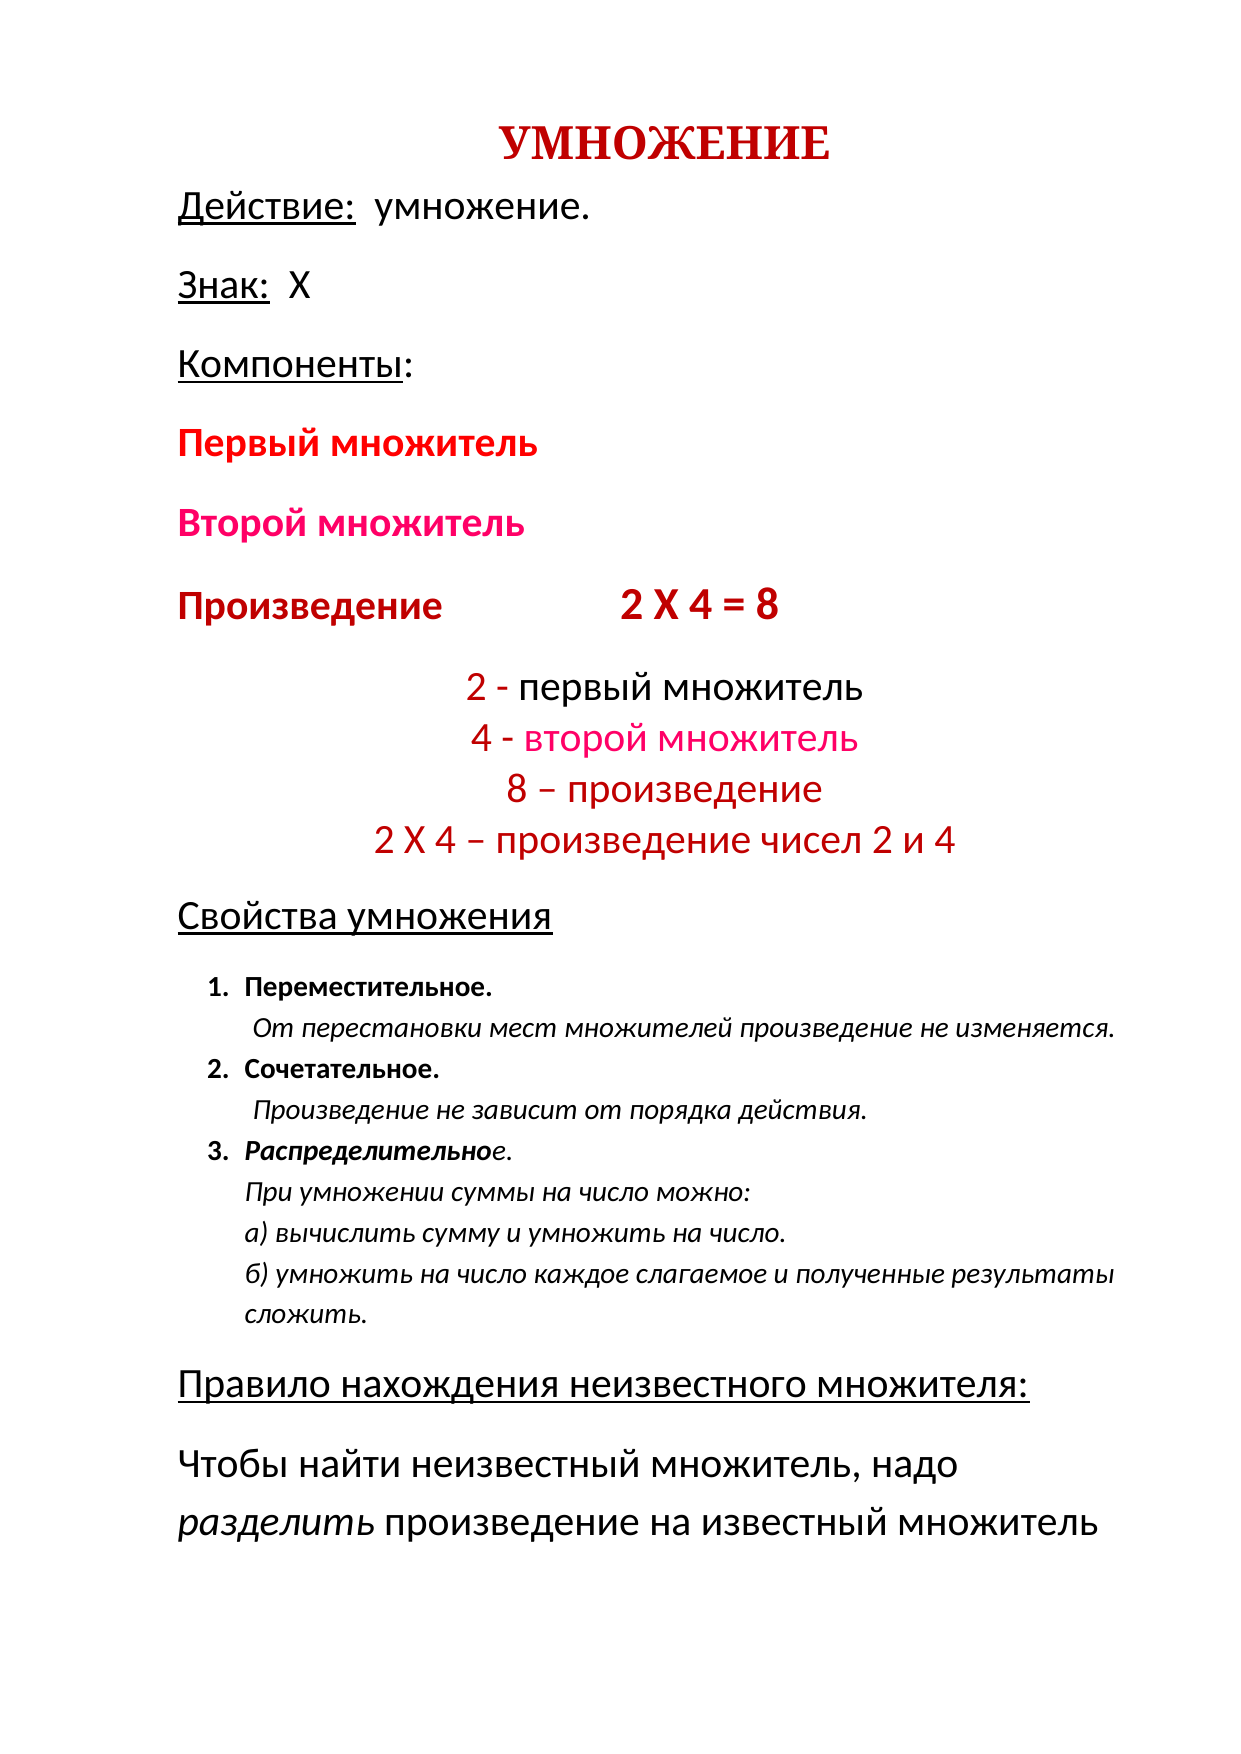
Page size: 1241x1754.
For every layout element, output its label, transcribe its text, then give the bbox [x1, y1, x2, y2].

text 4 - второй множитель [177, 711, 1152, 762]
text 2 Х 4 – произведение чисел 2 и 4 [177, 813, 1152, 863]
text 2 - первый множитель [177, 660, 1152, 711]
list Произведение не зависит от порядка действия. [252, 1091, 1152, 1127]
text Чтобы найти неизвестный множитель, надо разделить произведение на известный множитель [177, 1437, 1152, 1546]
list От перестановки мест множителей произведение не изменяется. [252, 1009, 1152, 1045]
text Правило нахождения неизвестного множителя: [177, 1357, 1152, 1408]
subtitle УМНОЖЕНИЕ [177, 118, 1152, 171]
list При умножении суммы на число можно: [244, 1173, 1152, 1208]
text 8 – произведение [177, 762, 1152, 813]
text Компоненты: [177, 337, 1152, 388]
text Произведение 2 Х 4 = 8 [177, 575, 1152, 631]
text Первый множитель [177, 416, 1152, 467]
text Действие: умножение. [177, 179, 1152, 229]
list Переместительное. [207, 968, 1152, 1004]
list Сочетательное. [207, 1050, 1152, 1086]
text Второй множитель [177, 496, 1152, 547]
list а) вычислить сумму и умножить на число. [244, 1214, 1152, 1249]
text Свойства умножения [177, 889, 1152, 940]
list б) умножить на число каждое слагаемое и полученные результаты сложить. [244, 1255, 1152, 1331]
list Распределительное. [207, 1132, 1152, 1167]
text Знак: Х [177, 258, 1152, 309]
